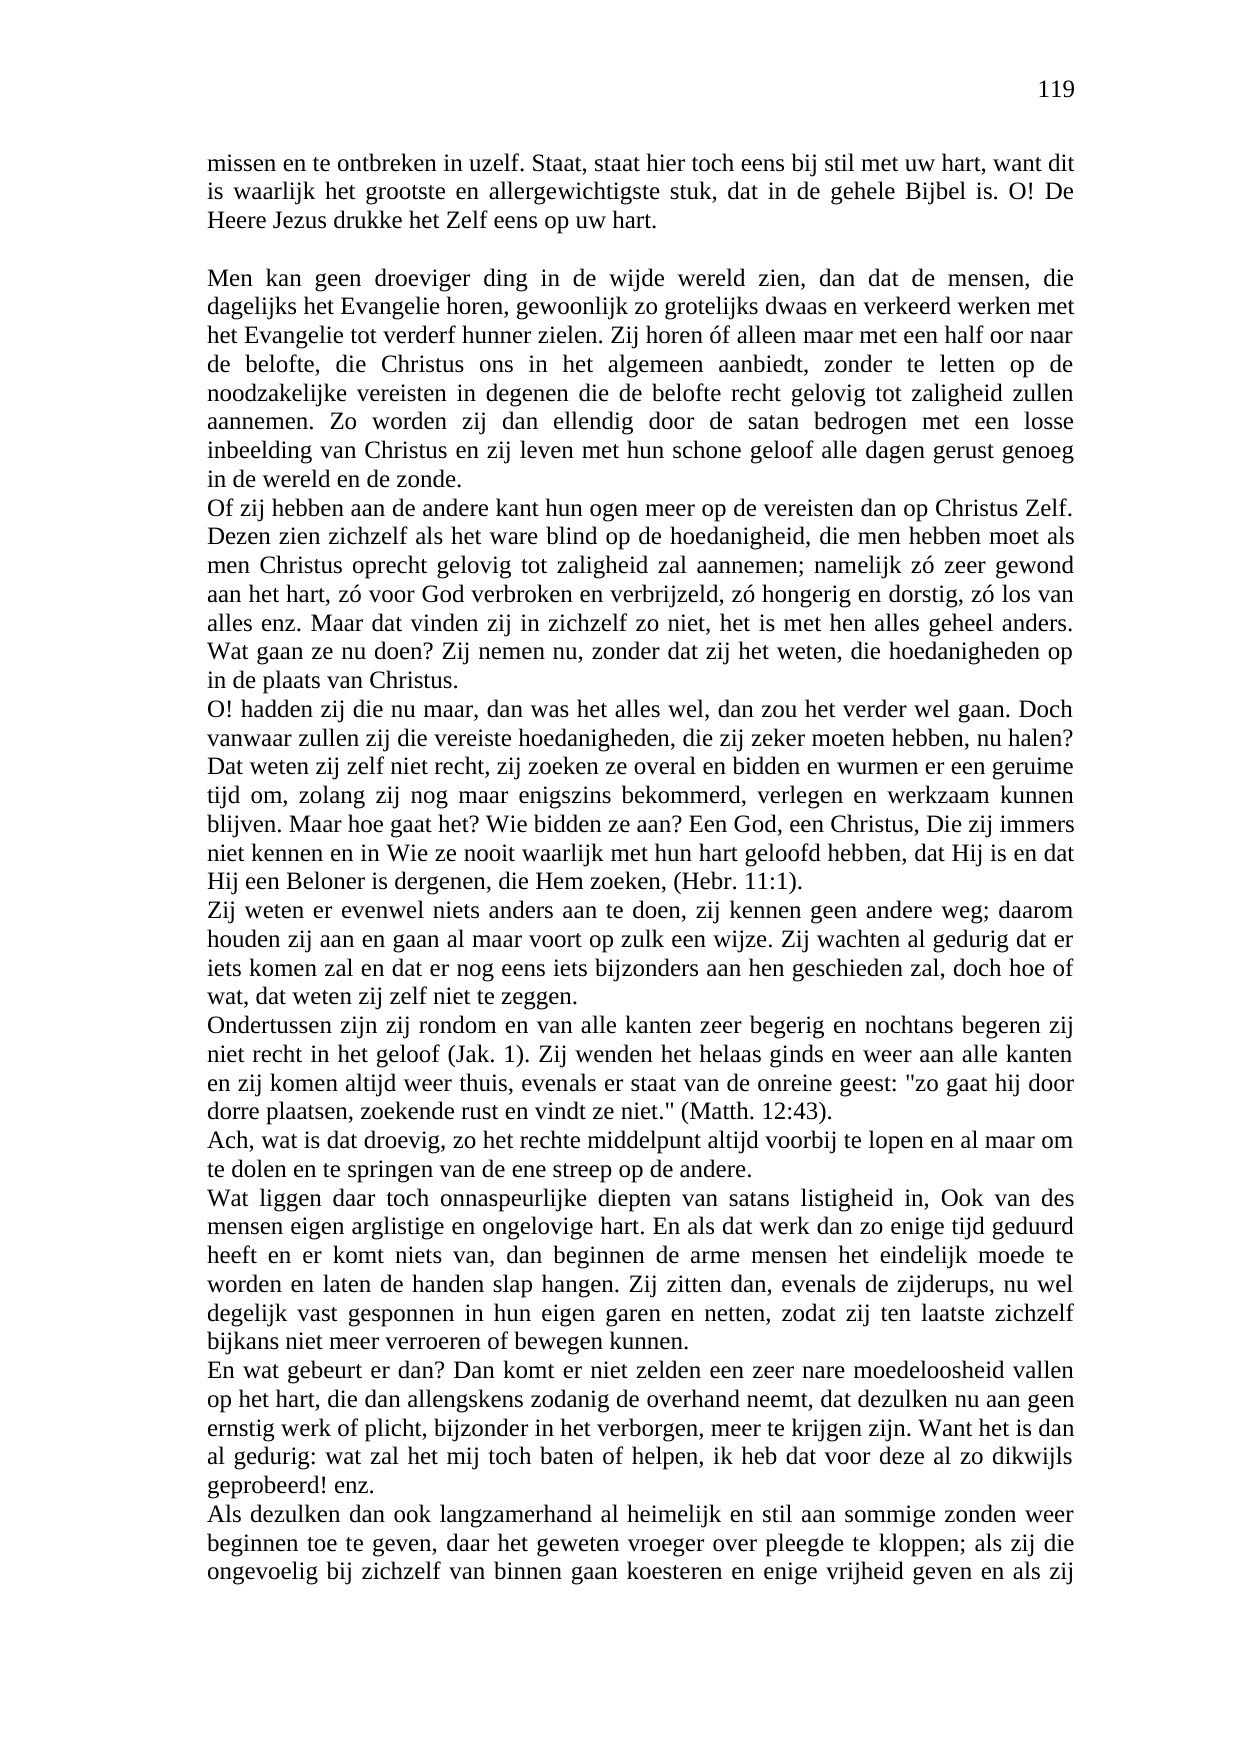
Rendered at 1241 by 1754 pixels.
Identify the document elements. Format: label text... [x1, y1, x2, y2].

text Wat liggen daar toch onnaspeurlijke diepten van satans listigheid in, Ook van des mensen eigen arglistige en ongelovige hart. En als dat werk dan zo enige tijd geduurd heeft en er komt niets van, dan beginnen de arme mensen het eindelijk moede te worden en laten de handen slap hangen. Zij zitten dan, evenals de zijderups, nu wel degelijk vast gesponnen in hun eigen garen en netten, zodat zij ten laatste zichzelf bijkans niet meer verroeren of bewegen kunnen. [207, 1183, 1075, 1355]
text Ondertussen zijn zij rondom en van alle kanten zeer begerig en nochtans begeren zij niet recht in het geloof (Jak. 1). Zij wenden het helaas ginds en weer aan alle kanten en zij komen altijd weer thuis, evenals er staat van de onreine geest: "zo gaat hij door dorre plaatsen, zoekende rust en vindt ze niet." (Matth. 12:43). [207, 1010, 1075, 1125]
text Ach, wat is dat droevig, zo het rechte middelpunt altijd voorbij te lopen en al maar om te dolen en te springen van de ene streep op de andere. [207, 1125, 1075, 1183]
text En wat gebeurt er dan? Dan komt er niet zelden een zeer nare moedeloosheid vallen op het hart, die dan allengskens zodanig de overhand neemt, dat dezulken nu aan geen ernstig werk of plicht, bijzonder in het verborgen, meer te krijgen zijn. Want het is dan al gedurig: wat zal het mij toch baten of helpen, ik heb dat voor deze al zo dikwijls geprobeerd! enz. [207, 1355, 1075, 1499]
text Zij weten er evenwel niets anders aan te doen, zij kennen geen andere weg; daarom houden zij aan en gaan al maar voort op zulk een wijze. Zij wachten al gedurig dat er iets komen zal en dat er nog eens iets bijzonders aan hen geschieden zal, doch hoe of wat, dat weten zij zelf niet te zeggen. [207, 895, 1075, 1010]
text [207, 1499, 1075, 1585]
text Of zij hebben aan de andere kant hun ogen meer op de vereisten dan op Christus Zelf. Dezen zien zichzelf als het ware blind op de hoedanigheid, die men hebben moet als men Christus oprecht gelovig tot zaligheid zal aannemen; namelijk zó zeer gewond aan het hart, zó voor God verbroken en verbrijzeld, zó hongerig en dorstig, zó los van alles enz. Maar dat vinden zij in zichzelf zo niet, het is met hen alles geheel anders. Wat gaan ze nu doen? Zij nemen nu, zonder dat zij het weten, die hoedanigheden op in de plaats van Christus. [207, 493, 1075, 694]
text Men kan geen droeviger ding in de wijde wereld zien, dan dat de mensen, die dagelijks het Evangelie horen, gewoonlijk zo grotelijks dwaas en verkeerd werken met het Evangelie tot verderf hunner zielen. Zij horen óf alleen maar met een half oor naar de belofte, die Christus ons in het algemeen aanbiedt, zonder te letten op de noodzakelijke vereisten in degenen die de belofte recht gelovig tot zaligheid zullen aannemen. Zo worden zij dan ellendig door de satan bedrogen met een losse inbeelding van Christus en zij leven met hun schone geloof alle dagen gerust genoeg in de wereld en de zonde. [207, 263, 1075, 493]
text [207, 148, 1075, 234]
text O! hadden zij die nu maar, dan was het alles wel, dan zou het verder wel gaan. Doch vanwaar zullen zij die vereiste hoedanigheden, die zij zeker moeten hebben, nu halen? Dat weten zij zelf niet recht, zij zoeken ze overal en bidden en wurmen er een geruime tijd om, zolang zij nog maar enigszins bekommerd, verlegen en werkzaam kunnen blijven. Maar hoe gaat het? Wie bidden ze aan? Een God, een Christus, Die zij immers niet kennen en in Wie ze nooit waarlijk met hun hart geloofd hebben, dat Hij is en dat Hij een Beloner is dergenen, die Hem zoeken, (Hebr. 11:1). [207, 694, 1075, 895]
